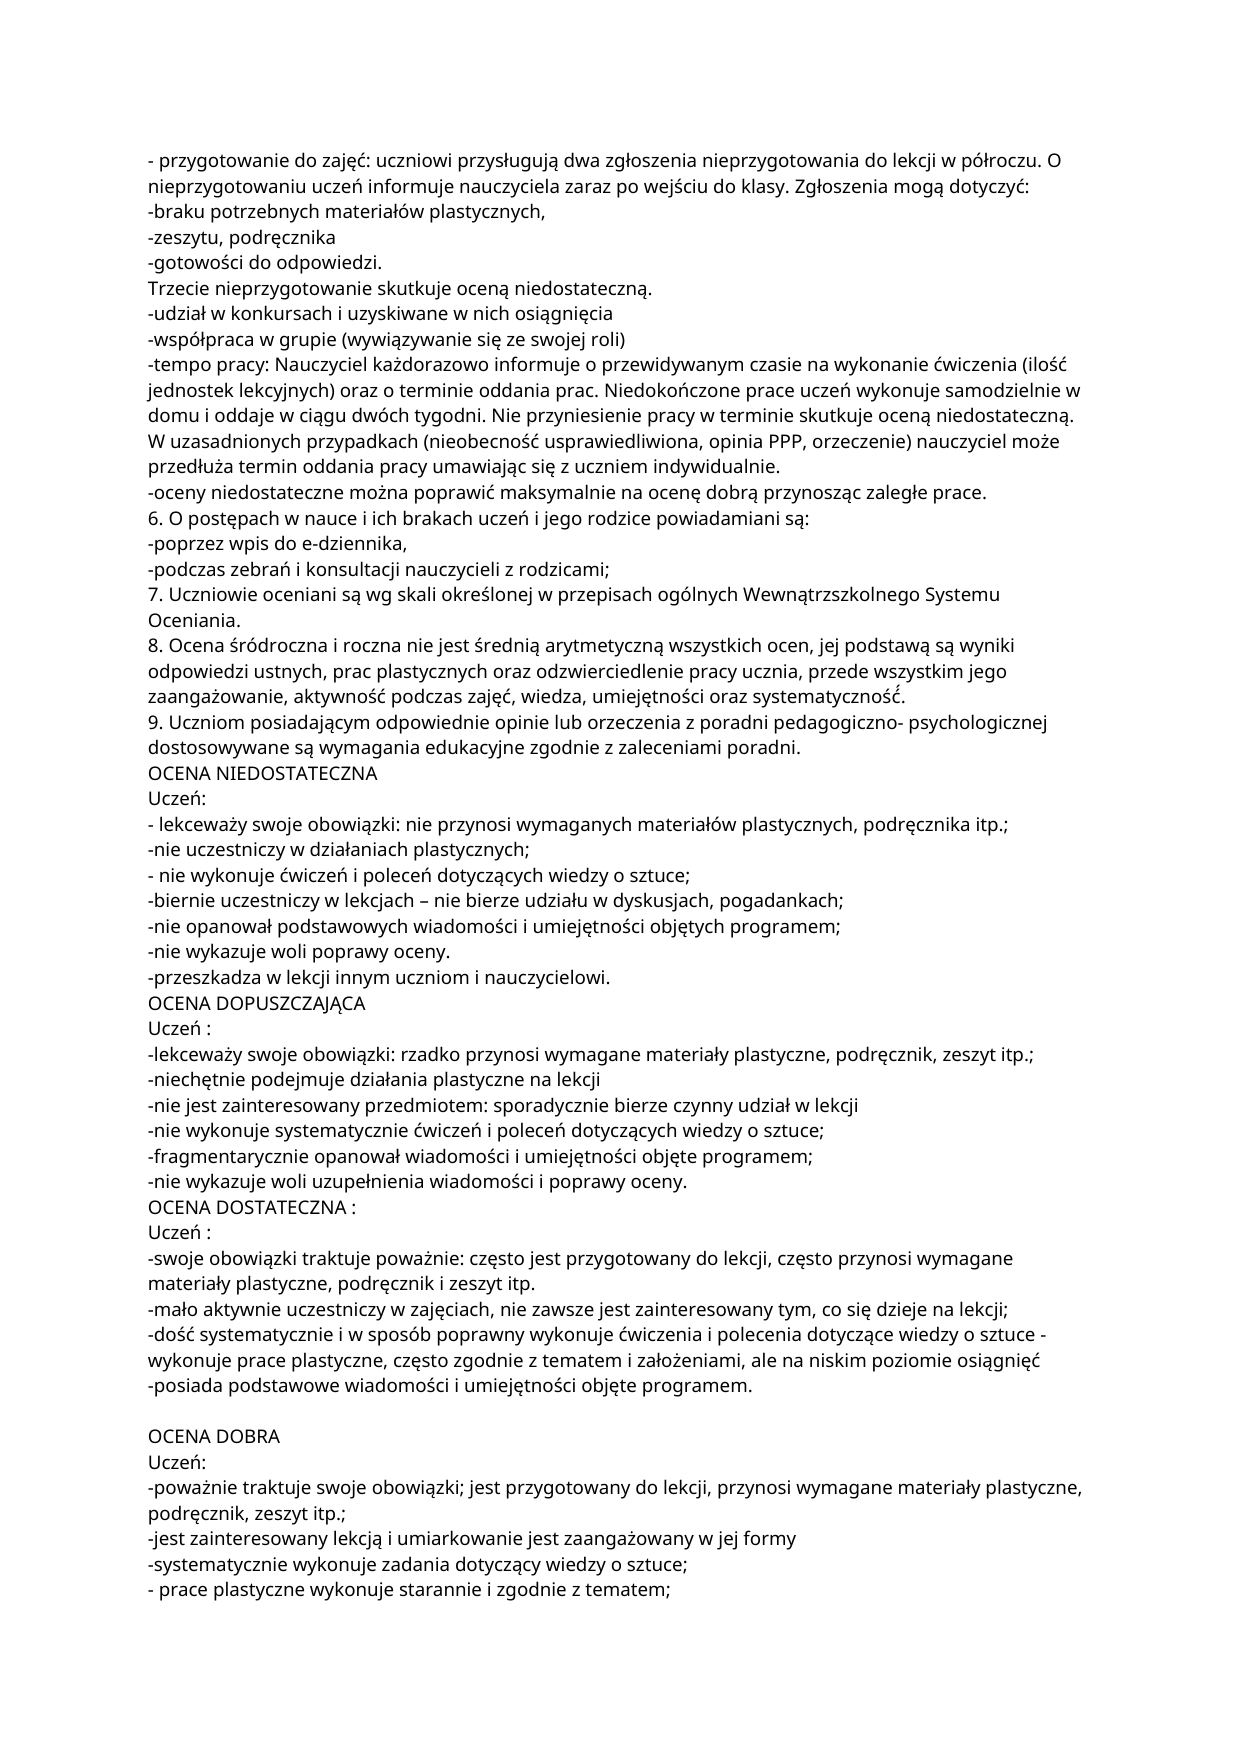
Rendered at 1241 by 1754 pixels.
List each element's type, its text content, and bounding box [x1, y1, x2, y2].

text -poprzez wpis do e-dziennika, [148, 530, 1093, 556]
text - lekceważy swoje obowiązki: nie przynosi wymaganych materiałów plastycznych, podręcznika itp.; [148, 811, 1093, 837]
text -braku potrzebnych materiałów plastycznych, [148, 199, 1093, 224]
text - przygotowanie do zajęć: uczniowi przysługują dwa zgłoszenia nieprzygotowania do lekcji w półroczu. O nieprzygotowaniu uczeń informuje nauczyciela zaraz po wejściu do klasy. Zgłoszenia mogą dotyczyć: [148, 148, 1093, 199]
text -lekceważy swoje obowiązki: rzadko przynosi wymagane materiały plastyczne, podręcznik, zeszyt itp.; [148, 1041, 1093, 1066]
text -nie opanował podstawowych wiadomości i umiejętności objętych programem; [148, 913, 1093, 939]
text 9. Uczniom posiadającym odpowiednie opinie lub orzeczenia z poradni pedagogiczno- psychologicznej dostosowywane są wymagania edukacyjne zgodnie z zaleceniami poradni. [148, 709, 1093, 760]
text -przeszkadza w lekcji innym uczniom i nauczycielowi. [148, 964, 1093, 990]
text -zeszytu, podręcznika [148, 224, 1093, 250]
text -gotowości do odpowiedzi. [148, 250, 1093, 275]
text -fragmentarycznie opanował wiadomości i umiejętności objęte programem; [148, 1143, 1093, 1168]
text OCENA DOBRA [148, 1424, 1093, 1449]
text -biernie uczestniczy w lekcjach – nie bierze udziału w dyskusjach, pogadankach; [148, 888, 1093, 913]
text -jest zainteresowany lekcją i umiarkowanie jest zaangażowany w jej formy [148, 1526, 1093, 1551]
text -oceny niedostateczne można poprawić maksymalnie na ocenę dobrą przynosząc zaległe prace. [148, 479, 1093, 505]
text -nie wykonuje systematycznie ćwiczeń i poleceń dotyczących wiedzy o sztuce; [148, 1117, 1093, 1143]
text 8. Ocena śródroczna i roczna nie jest średnią arytmetyczną wszystkich ocen, jej podstawą są wyniki odpowiedzi ustnych, prac plastycznych oraz odzwierciedlenie pracy ucznia, przede wszystkim jego zaangażowanie, aktywność podczas zajęć, wiedza, umiejętności oraz systematyczność́. [148, 632, 1093, 709]
text 7. Uczniowie oceniani są wg skali określonej w przepisach ogólnych Wewnątrzszkolnego Systemu Oceniania. [148, 581, 1093, 632]
text -poważnie traktuje swoje obowiązki; jest przygotowany do lekcji, przynosi wymagane materiały plastyczne, podręcznik, zeszyt itp.; [148, 1475, 1093, 1526]
text - prace plastyczne wykonuje starannie i zgodnie z tematem; [148, 1577, 1093, 1602]
text -dość systematycznie i w sposób poprawny wykonuje ćwiczenia i polecenia dotyczące wiedzy o sztuce - wykonuje prace plastyczne, często zgodnie z tematem i założeniami, ale na niskim poziomie osiągnięć [148, 1322, 1093, 1373]
text OCENA NIEDOSTATECZNA [148, 760, 1093, 786]
text -mało aktywnie uczestniczy w zajęciach, nie zawsze jest zainteresowany tym, co się dzieje na lekcji; [148, 1296, 1093, 1322]
text Uczeń : [148, 1219, 1093, 1245]
text -tempo pracy: Nauczyciel każdorazowo informuje o przewidywanym czasie na wykonanie ćwiczenia (ilość jednostek lekcyjnych) oraz o terminie oddania prac. Niedokończone prace uczeń wykonuje samodzielnie w domu i oddaje w ciągu dwóch tygodni. Nie przyniesienie pracy w terminie skutkuje oceną niedostateczną. W uzasadnionych przypadkach (nieobecność usprawiedliwiona, opinia PPP, orzeczenie) nauczyciel może przedłuża termin oddania pracy umawiając się z uczniem indywidualnie. [148, 352, 1093, 479]
text -nie wykazuje woli poprawy oceny. [148, 939, 1093, 964]
text -udział w konkursach i uzyskiwane w nich osiągnięcia [148, 301, 1093, 326]
text -systematycznie wykonuje zadania dotyczący wiedzy o sztuce; [148, 1551, 1093, 1577]
text -nie wykazuje woli uzupełnienia wiadomości i poprawy oceny. [148, 1168, 1093, 1194]
text -niechętnie podejmuje działania plastyczne na lekcji [148, 1066, 1093, 1092]
text -współpraca w grupie (wywiązywanie się ze swojej roli) [148, 326, 1093, 352]
text Uczeń: [148, 1449, 1093, 1475]
text - nie wykonuje ćwiczeń i poleceń dotyczących wiedzy o sztuce; [148, 862, 1093, 888]
text -podczas zebrań i konsultacji nauczycieli z rodzicami; [148, 556, 1093, 581]
text OCENA DOPUSZCZAJĄCA [148, 990, 1093, 1015]
text -nie uczestniczy w działaniach plastycznych; [148, 837, 1093, 862]
text -swoje obowiązki traktuje poważnie: często jest przygotowany do lekcji, często przynosi wymagane materiały plastyczne, podręcznik i zeszyt itp. [148, 1245, 1093, 1296]
text Uczeń : [148, 1015, 1093, 1041]
text Uczeń: [148, 786, 1093, 811]
text -nie jest zainteresowany przedmiotem: sporadycznie bierze czynny udział w lekcji [148, 1092, 1093, 1117]
text -posiada podstawowe wiadomości i umiejętności objęte programem. [148, 1373, 1093, 1398]
text 6. O postępach w nauce i ich brakach uczeń i jego rodzice powiadamiani są: [148, 505, 1093, 530]
text OCENA DOSTATECZNA : [148, 1194, 1093, 1219]
text Trzecie nieprzygotowanie skutkuje oceną niedostateczną. [148, 275, 1093, 301]
